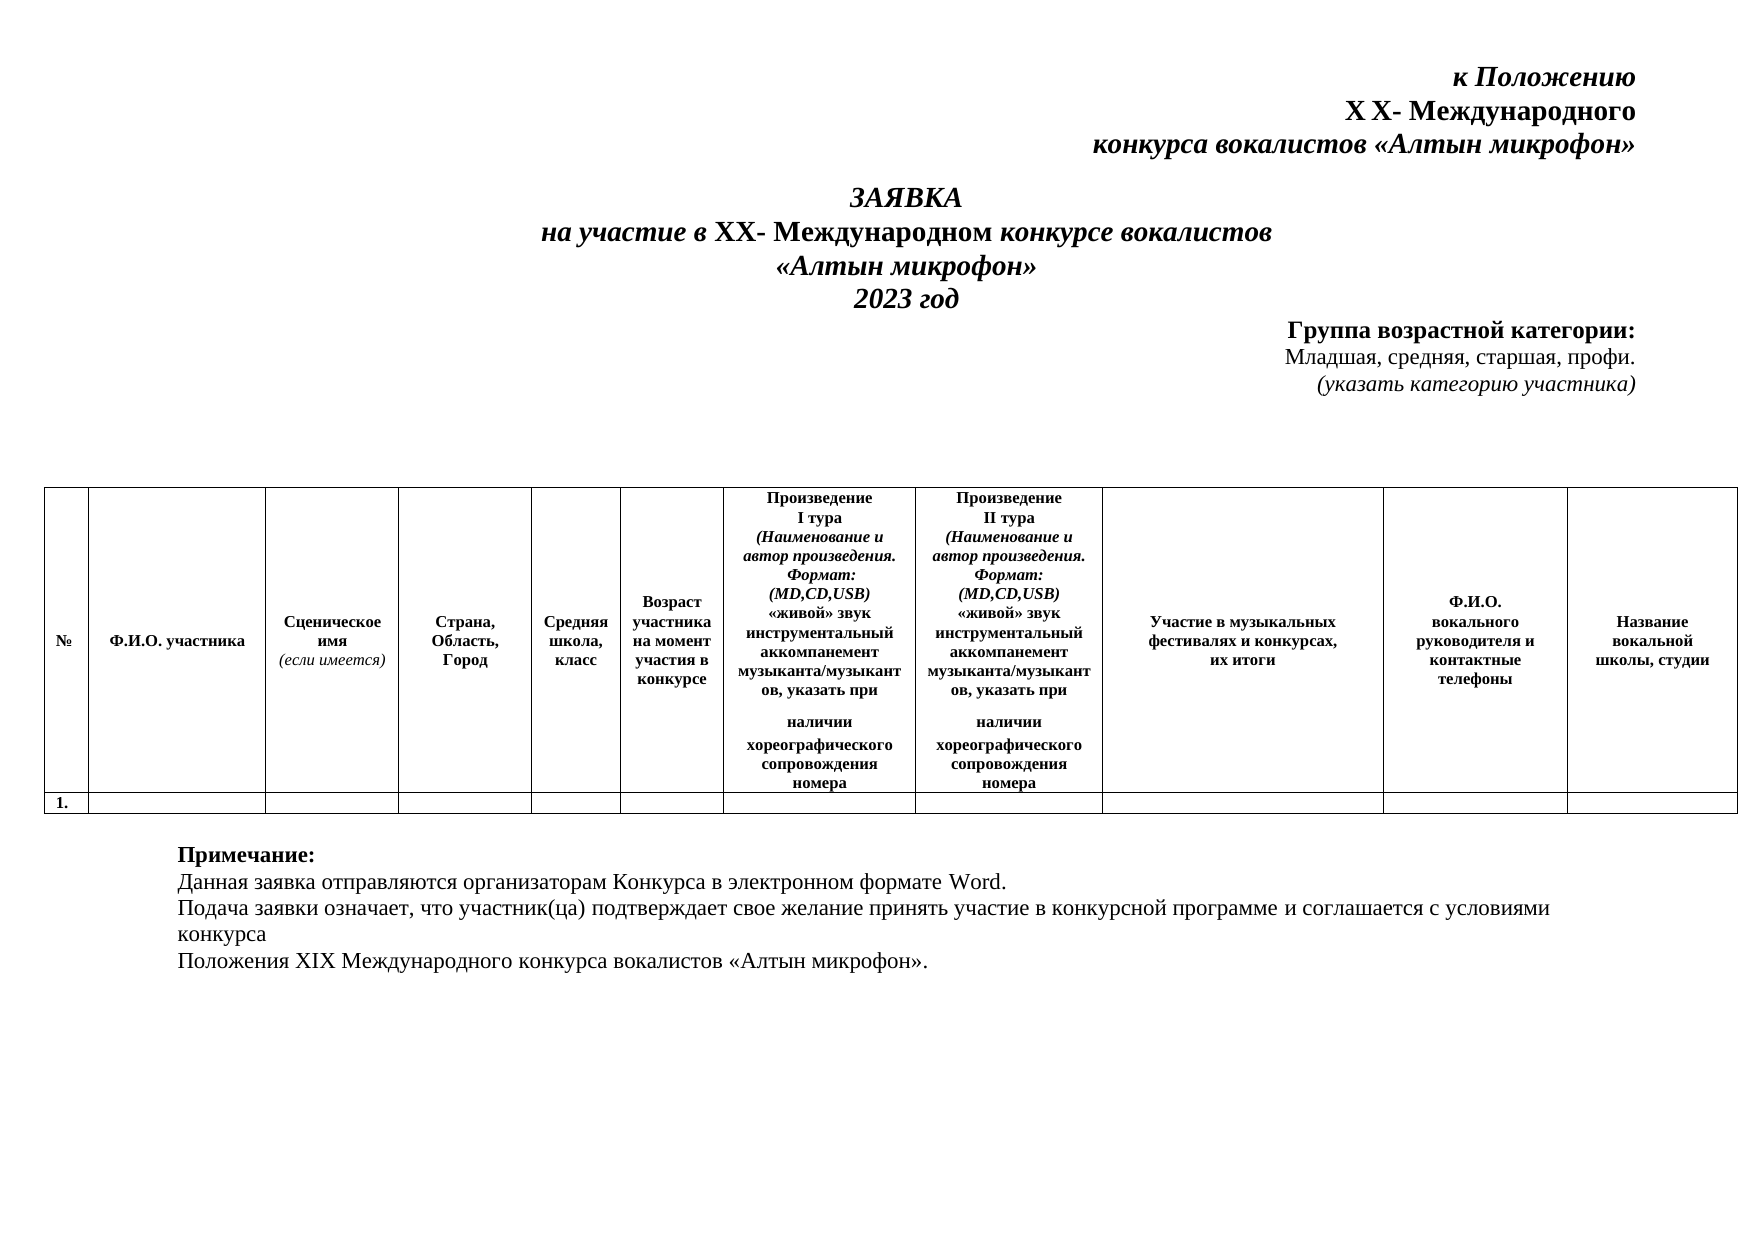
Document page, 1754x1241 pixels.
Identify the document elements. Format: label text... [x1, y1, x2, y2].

table_header Сценическое имя (если имеется) [266, 488, 398, 792]
table_header Название вокальной школы, студии [1568, 488, 1737, 792]
text Данная заявка отправляются организаторам Конкурса в электронном формате Word. [177, 868, 1636, 894]
table_cell [1384, 793, 1567, 812]
table_header Участие в музыкальных фестивалях и конкурсах, их итоги [1103, 488, 1383, 792]
table_header Ф.И.О. вокального руководителя и контактные телефоны [1384, 488, 1567, 792]
text Младшая, средняя, старшая, профи. [177, 343, 1636, 370]
text на участие в XX- Международном конкурсе вокалистов [177, 214, 1636, 248]
text Примечание: [177, 841, 1636, 868]
table_cell [266, 793, 398, 812]
text Подача заявки означает, что участник(ца) подтверждает свое желание принять участие в конкурсной программе и соглашается с условиями конкурса [177, 894, 1636, 947]
text «Алтын микрофон» [177, 248, 1636, 281]
subtitle ЗАЯВКА [177, 181, 1636, 214]
table_header Страна, Область, Город [399, 488, 531, 792]
table_header Возраст участника на момент участия в конкурсе [621, 488, 723, 792]
table_cell [532, 793, 620, 812]
table_cell [89, 793, 265, 812]
table_header Произведение II тура (Наименование и автор произведения. Формат: (MD,CD,USB) «живой» звук инструментальный аккомпанемент музыканта/музыкантов, указать при наличии хореографического сопровождения номера [916, 488, 1102, 792]
text к Положению [177, 59, 1636, 93]
text конкурса вокалистов «Алтын микрофон» [177, 126, 1636, 160]
table_cell [1568, 793, 1737, 812]
table_cell [621, 793, 723, 812]
text Группа возрастной категории: [177, 315, 1636, 343]
table_cell [1103, 793, 1383, 812]
text X X- Международного [177, 93, 1636, 126]
table_cell [916, 793, 1102, 812]
text 2023 год [177, 281, 1636, 315]
text Положения XIX Международного конкурса вокалистов «Алтын микрофон». [177, 947, 1636, 973]
table_cell [724, 793, 915, 812]
text (указать категорию участника) [177, 370, 1636, 396]
table_cell [45, 793, 88, 812]
table_header № [45, 488, 88, 792]
table_header Произведение I тура (Наименование и автор произведения. Формат: (MD,CD,USB) «живой» звук инструментальный аккомпанемент музыканта/музыкантов, указать при наличии хореографического сопровождения номера [724, 488, 915, 792]
table_cell [399, 793, 531, 812]
table_header Ф.И.О. участника [89, 488, 265, 792]
table_header Средняя школа, класс [532, 488, 620, 792]
